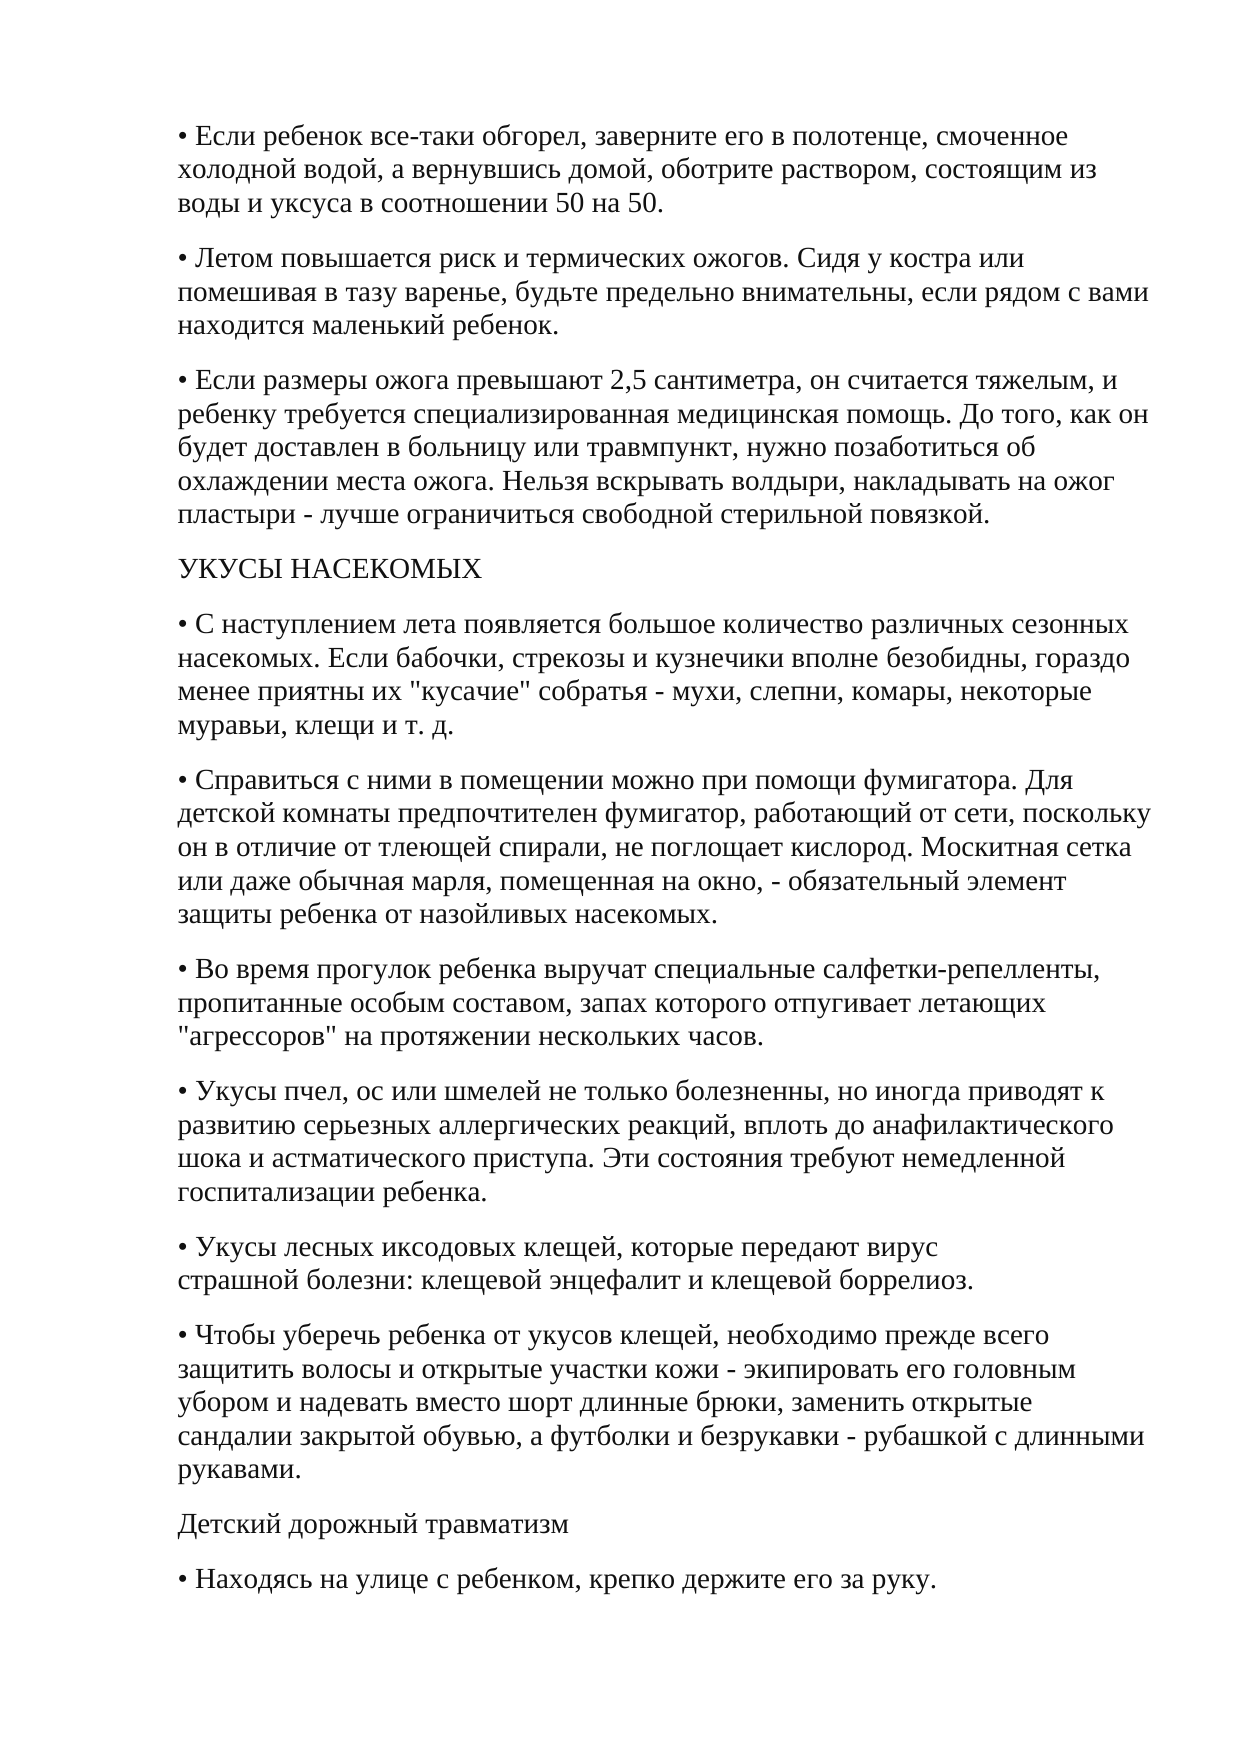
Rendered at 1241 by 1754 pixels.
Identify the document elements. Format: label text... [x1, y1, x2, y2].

text • Находясь на улице с ребенком, крепко держите его за руку. [177, 1562, 1152, 1595]
text • Если ребенок все-таки обгорел, заверните его в полотенце, смоченное холодной водой, а вернувшись домой, оботрите раствором, состоящим из воды и уксуса в соотношении 50 на 50. [177, 118, 1152, 219]
text • С наступлением лета появляется большое количество различных сезонных насекомых. Если бабочки, стрекозы и кузнечики вполне безобидны, гораздо менее приятны их "кусачие" собратья - мухи, слепни, комары, некоторые муравьи, клещи и т. д. [177, 606, 1152, 741]
text • Укусы лесных иксодовых клещей, которые передают вирус страшной болезни: клещевой энцефалит и клещевой боррелиоз. [177, 1229, 1152, 1296]
text • Если размеры ожога превышают 2,5 сантиметра, он считается тяжелым, и ребенку требуется специализированная медицинская помощь. До того, как он будет доставлен в больницу или травмпункт, нужно позаботиться об охлаждении места ожога. Нельзя вскрывать волдыри, накладывать на ожог пластыри - лучше ограничиться свободной стерильной повязкой. [177, 362, 1152, 530]
text • Летом повышается риск и термических ожогов. Сидя у костра или помешивая в тазу варенье, будьте предельно внимательны, если рядом с вами находится маленький ребенок. [177, 240, 1152, 341]
text • Чтобы уберечь ребенка от укусов клещей, необходимо прежде всего защитить волосы и открытые участки кожи - экипировать его головным убором и надевать вместо шорт длинные брюки, заменить открытые сандалии закрытой обувью, а футболки и безрукавки - рубашкой с длинными рукавами. [177, 1317, 1152, 1485]
text • Укусы пчел, ос или шмелей не только болезненны, но иногда приводят к развитию серьезных аллергических реакций, вплоть до анафилактического шока и астматического приступа. Эти состояния требуют немедленной госпитализации ребенка. [177, 1073, 1152, 1207]
text Детский дорожный травматизм [177, 1507, 1152, 1540]
text УКУСЫ НАСЕКОМЫХ [177, 551, 1152, 585]
text • Справиться с ними в помещении можно при помощи фумигатора. Для детской комнаты предпочтителен фумигатор, работающий от сети, поскольку он в отличие от тлеющей спирали, не поглощает кислород. Москитная сетка или даже обычная марля, помещенная на окно, - обязательный элемент защиты ребенка от назойливых насекомых. [177, 762, 1152, 930]
text • Во время прогулок ребенка выручат специальные салфетки-репелленты, пропитанные особым составом, запах которого отпугивает летающих "агрессоров" на протяжении нескольких часов. [177, 951, 1152, 1052]
